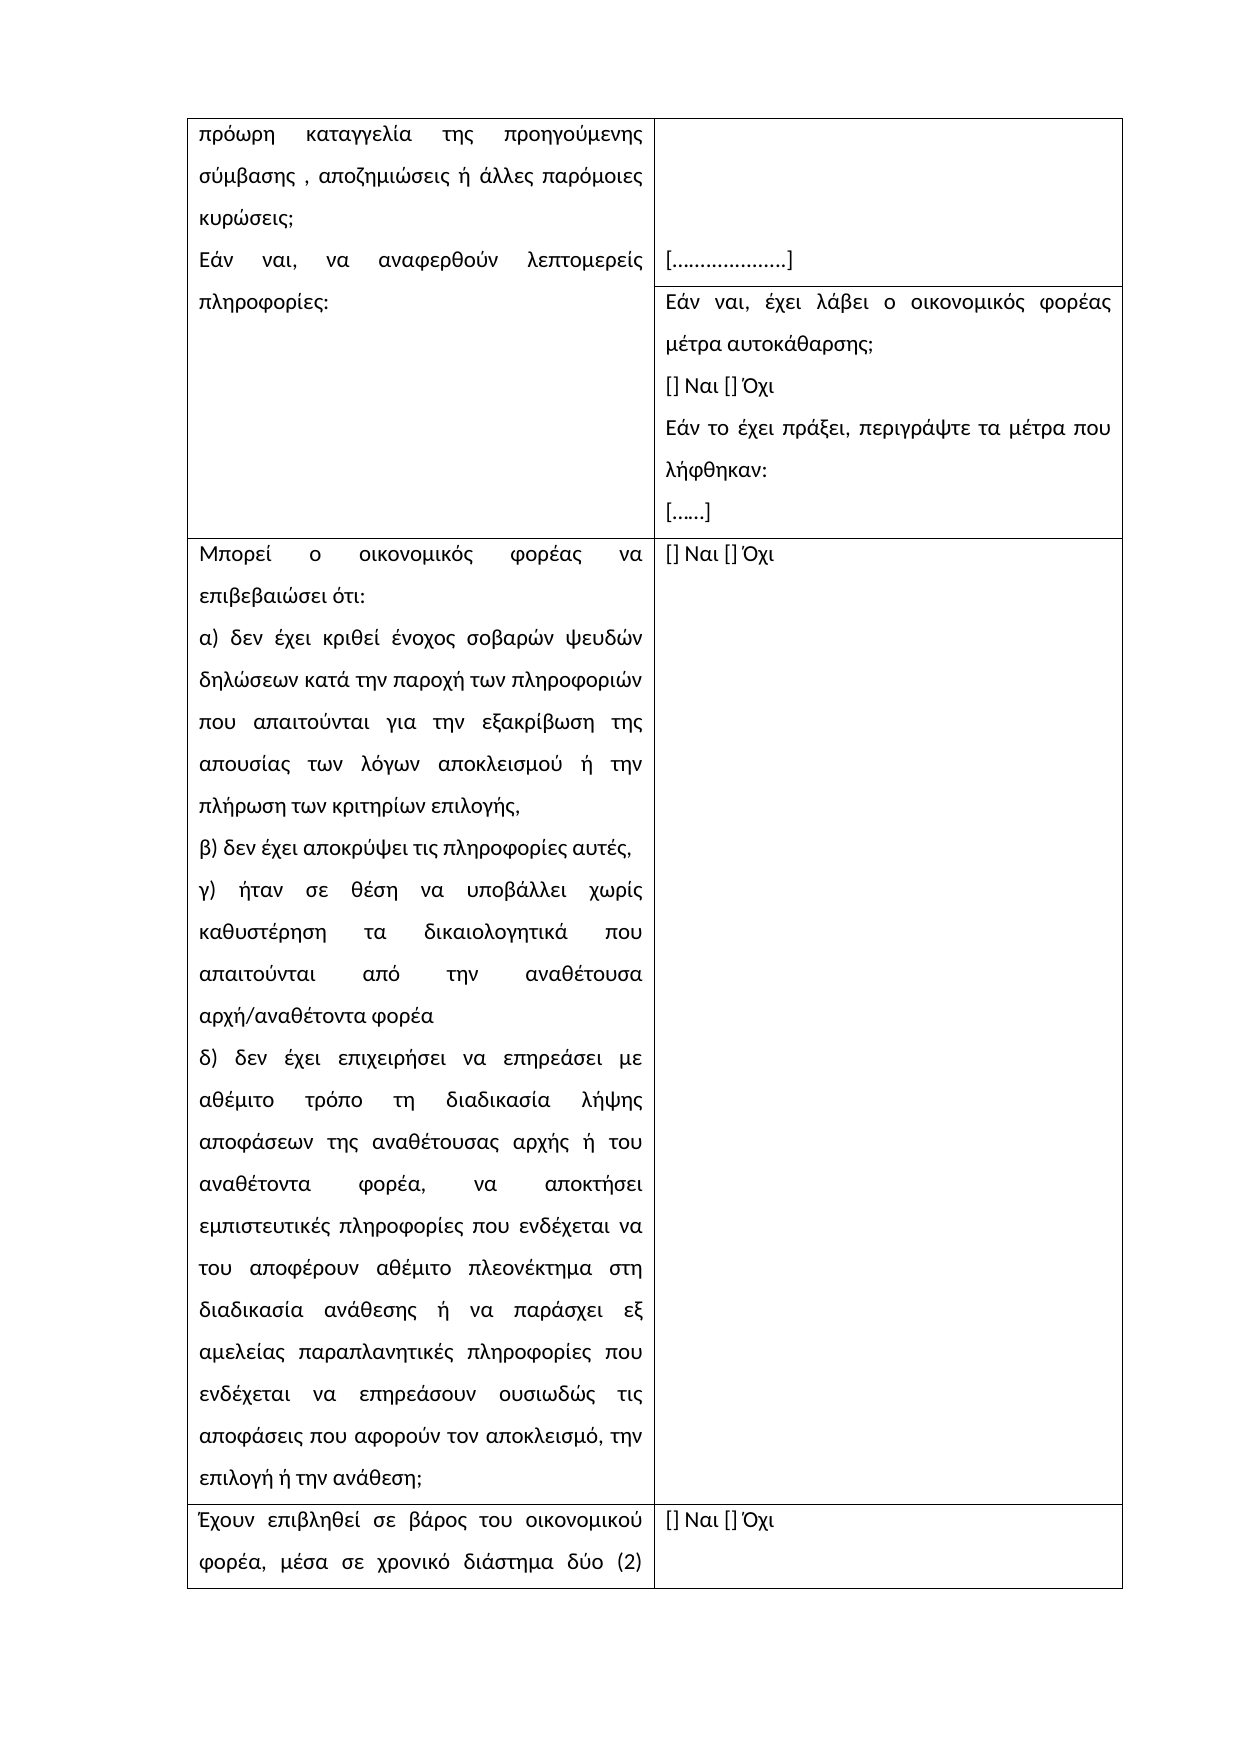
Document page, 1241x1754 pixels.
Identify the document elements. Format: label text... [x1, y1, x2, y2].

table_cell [188, 119, 654, 538]
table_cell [188, 1505, 654, 1588]
table_cell Εάν ναι, έχει λάβει ο οικονομικός φορέας μέτρα αυτοκάθαρσης; [] Ναι [] Όχι Εάν το έχει πράξει, περιγράψτε τα μέτρα που λήφθηκαν: [……] [655, 287, 1122, 538]
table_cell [655, 1505, 1122, 1588]
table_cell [655, 119, 1122, 286]
table_cell [] Ναι [] Όχι [655, 539, 1122, 1504]
table_cell Μπορεί ο οικονομικός φορέας να επιβεβαιώσει ότι: α) δεν έχει κριθεί ένοχος σοβαρών ψευδών δηλώσεων κατά την παροχή των πληροφοριών που απαιτούνται για την εξακρίβωση της απουσίας των λόγων αποκλεισμού ή την πλήρωση των κριτηρίων επιλογής, β) δεν έχει αποκρύψει τις πληροφορίες αυτές, γ) ήταν σε θέση να υποβάλλει χωρίς καθυστέρηση τα δικαιολογητικά που απαιτούνται από την αναθέτουσα αρχή/αναθέτοντα φορέα δ) δεν έχει επιχειρήσει να επηρεάσει με αθέμιτο τρόπο τη διαδικασία λήψης αποφάσεων της αναθέτουσας αρχής ή του αναθέτοντα φορέα, να αποκτήσει εμπιστευτικές πληροφορίες που ενδέχεται να του αποφέρουν αθέμιτο πλεονέκτημα στη διαδικασία ανάθεσης ή να παράσχει εξ αμελείας παραπλανητικές πληροφορίες που ενδέχεται να επηρεάσουν ουσιωδώς τις αποφάσεις που αφορούν τον αποκλεισμό, την επιλογή ή την ανάθεση; [188, 539, 654, 1504]
